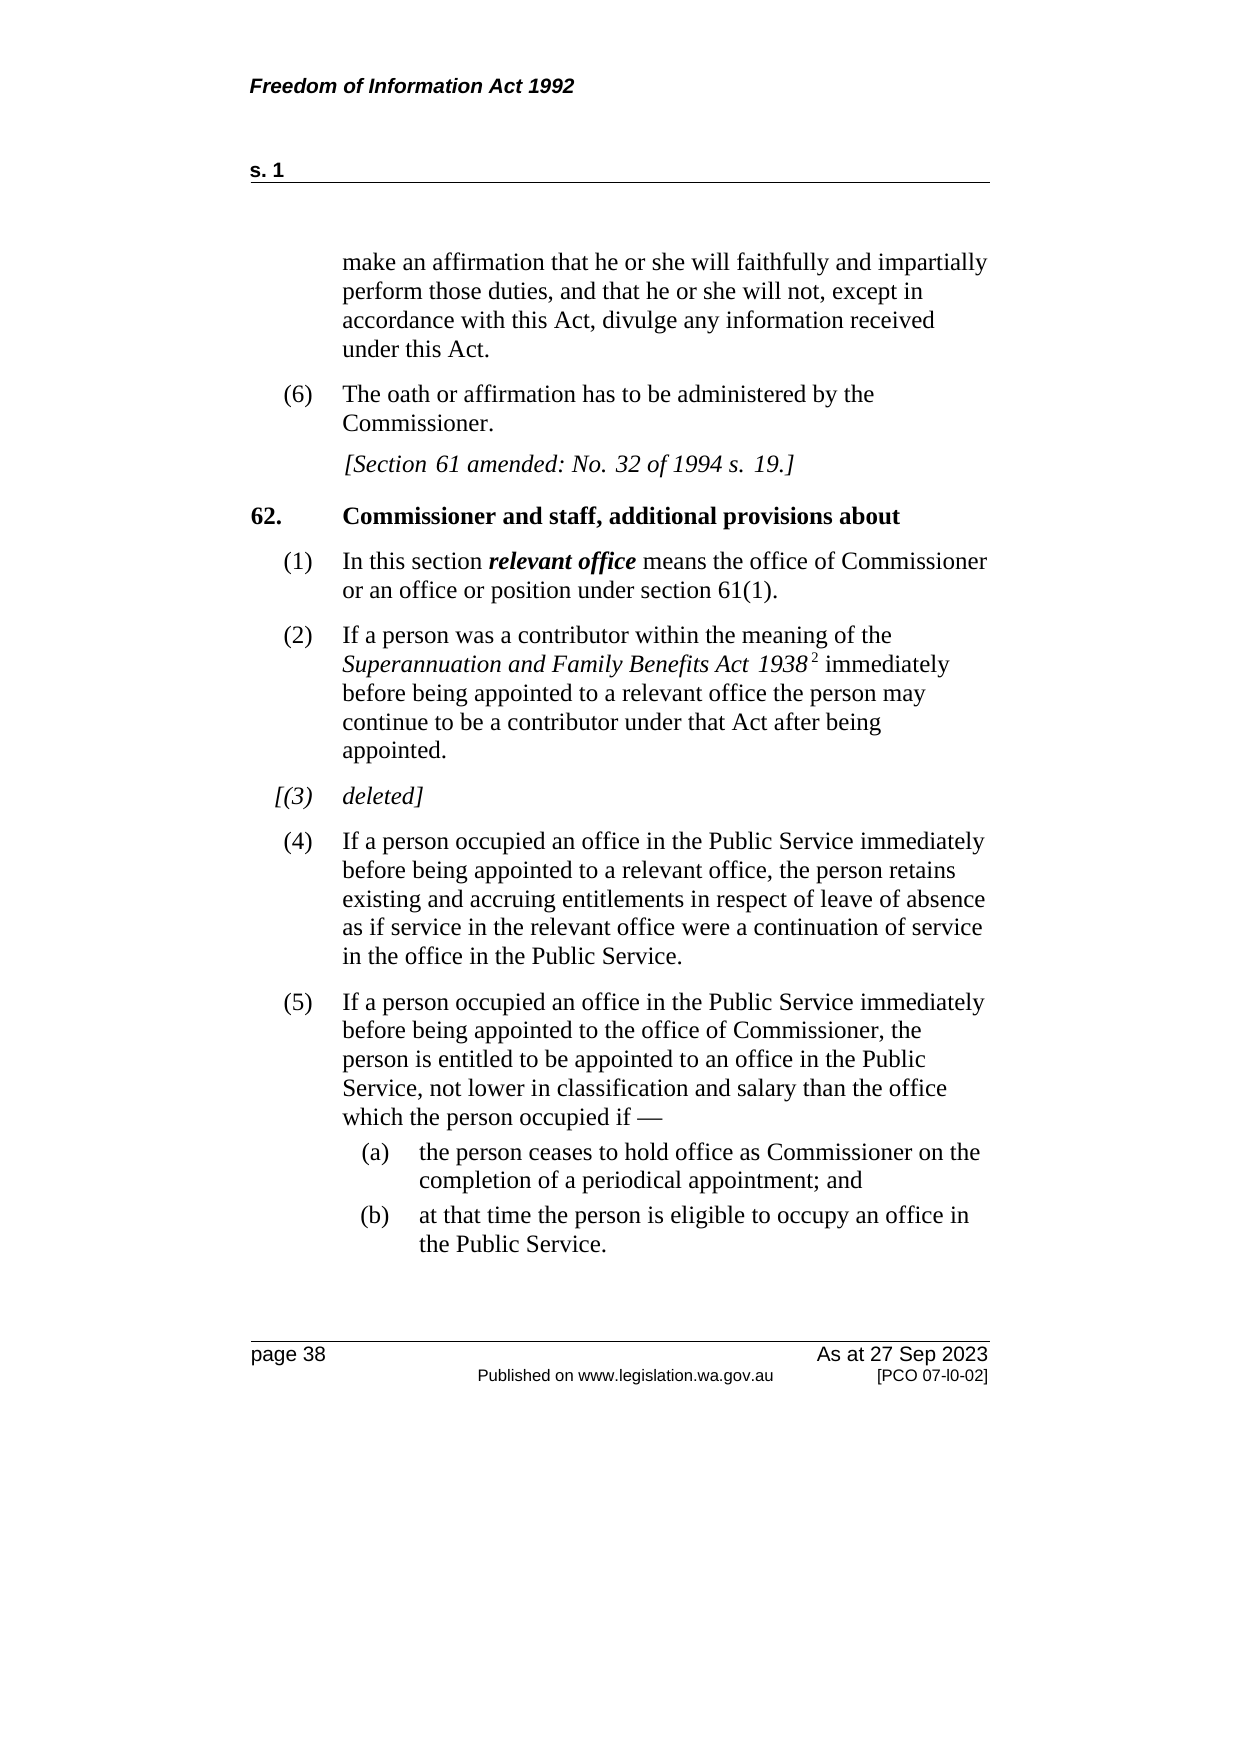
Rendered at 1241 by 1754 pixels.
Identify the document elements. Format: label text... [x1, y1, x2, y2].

text (2) If a person was a contributor within the meaning of the Superannuation and Family Benefits Act 1938 2 immediately before being appointed to a relevant office the person may continue to be a contributor under that Act after being appointed. [251, 620, 990, 764]
text (b) at that time the person is eligible to occupy an office in the Public Service. [251, 1200, 990, 1258]
text (6) The oath or affirmation has to be administered by the Commissioner. [251, 379, 990, 437]
subtitle 62. Commissioner and staff, additional provisions about [251, 501, 990, 529]
text (4) If a person occupied an office in the Public Service immediately before being appointed to a relevant office, the person retains existing and accruing entitlements in respect of leave of absence as if service in the relevant office were a continuation of service in the office in the Public Service. [251, 826, 990, 970]
text (1) In this section relevant office means the office of Commissioner or an office or position under section 61(1). [251, 546, 990, 604]
text [(3) deleted] [251, 781, 990, 809]
text (a) the person ceases to hold office as Commissioner on the completion of a periodical appointment; and [251, 1137, 990, 1194]
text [251, 247, 990, 362]
text (5) If a person occupied an office in the Public Service immediately before being appointed to the office of Commissioner, the person is entitled to be appointed to an office in the Public Service, not lower in classification and salary than the office which the person occupied if — [251, 987, 990, 1130]
text [Section 61 amended: No. 32 of 1994 s. 19.] [251, 449, 990, 478]
